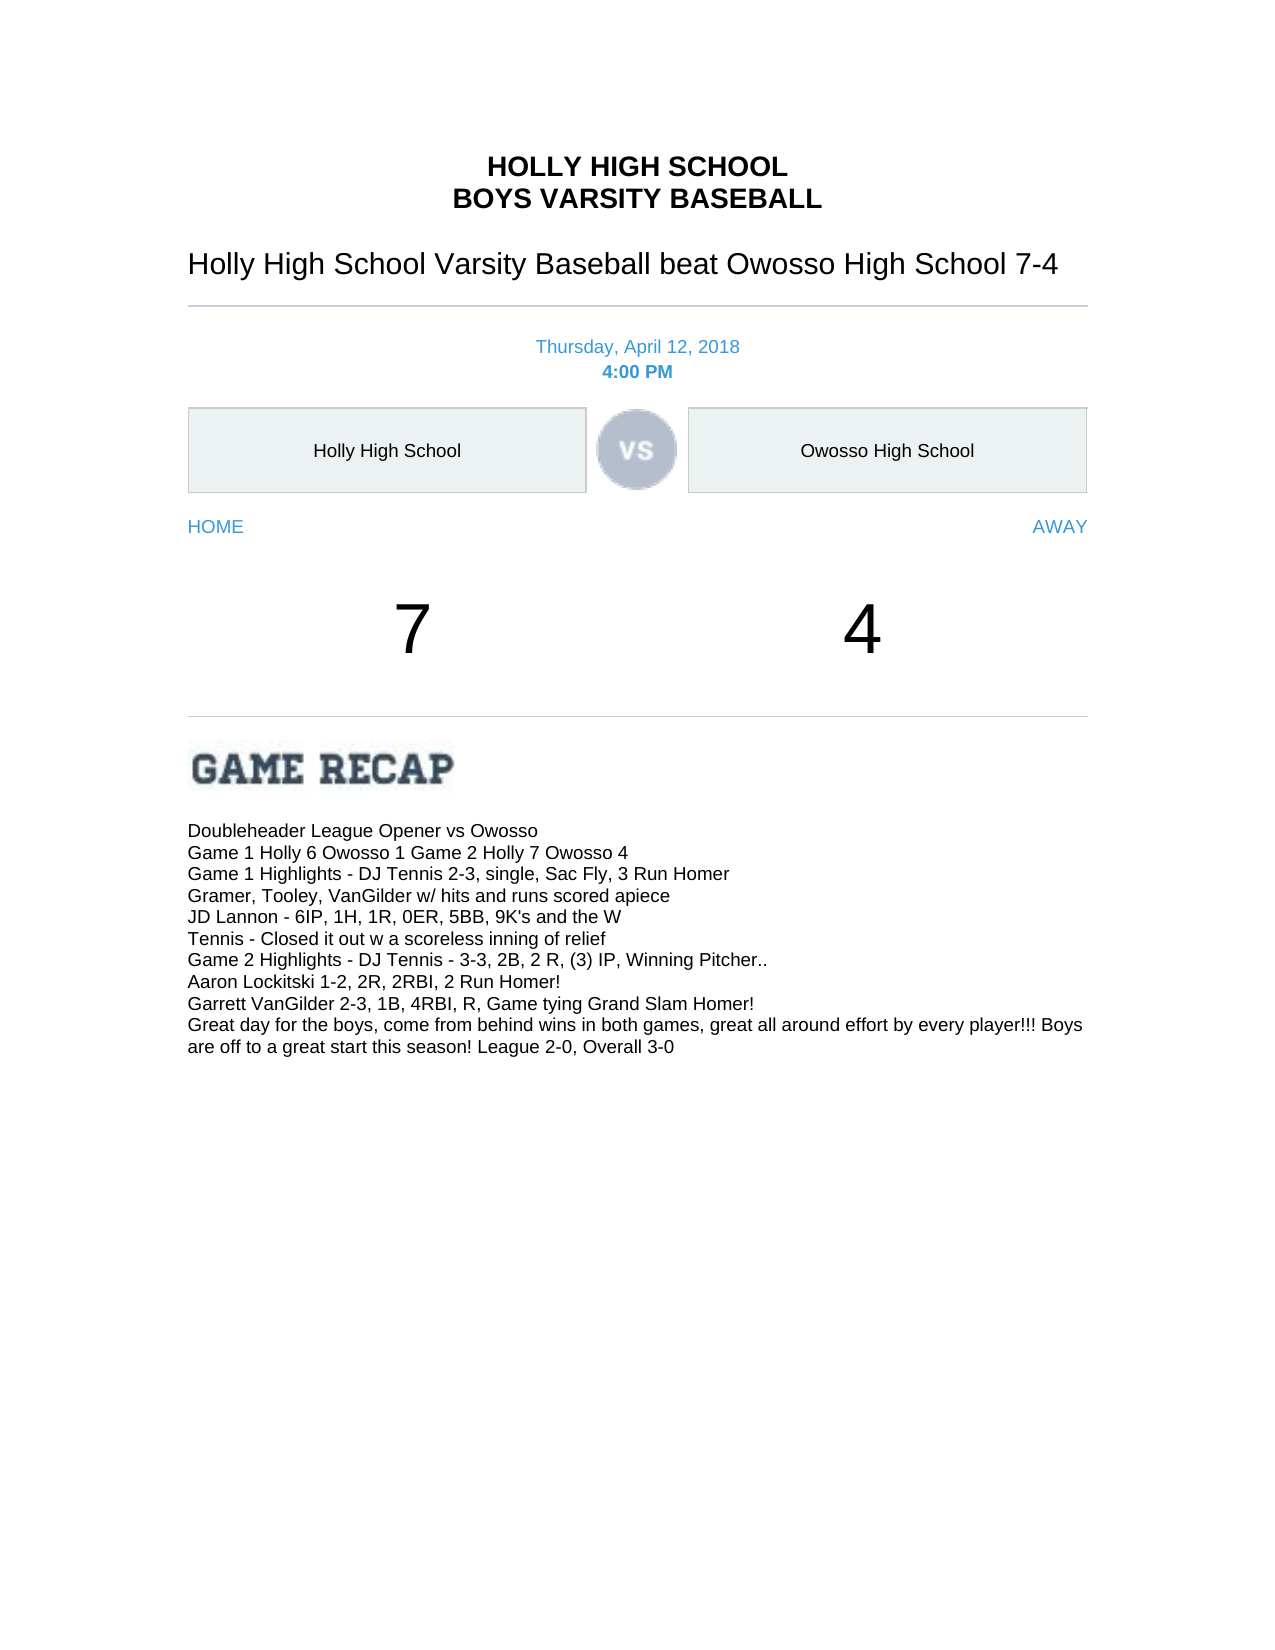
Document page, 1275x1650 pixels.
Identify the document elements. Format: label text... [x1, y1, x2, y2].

picture [595, 408, 679, 492]
picture [187, 740, 494, 797]
table_cell Thursday, April 12, 2018 4:00 PM [188, 307, 1087, 407]
table_cell [188, 494, 1087, 716]
table_cell [188, 717, 1087, 820]
table_cell Doubleheader League Opener vs Owosso Game 1 Holly 6 Owosso 1 Game 2 Holly 7 Owosso 4 Game 1 Highlights - DJ Tennis 2-3, single, Sac Fly, 3 Run Homer Gramer, Tooley, VanGilder w/ hits and runs scored apiece JD Lannon - 6IP, 1H, 1R, 0ER, 5BB, 9K's and the W Tennis - Closed it out w a scoreless inning of relief Game 2 Highlights - DJ Tennis - 3-3, 2B, 2 R, (3) IP, Winning Pitcher.. Aaron Lockitski 1-2, 2R, 2RBI, 2 Run Homer! Garrett VanGilder 2-3, 1B, 4RBI, R, Game tying Grand Slam Homer! Great day for the boys, come from behind wins in both games, great all around effort by every player!!! Boys are off to a great start this season! League 2-0, Overall 3-0 [188, 820, 1087, 1057]
table_cell Holly High School Varsity Baseball beat Owosso High School 7-4 [188, 215, 1087, 305]
table_header HOLLY HIGH SCHOOL BOYS VARSITY BASEBALL [188, 150, 1087, 215]
table_cell [587, 407, 688, 493]
